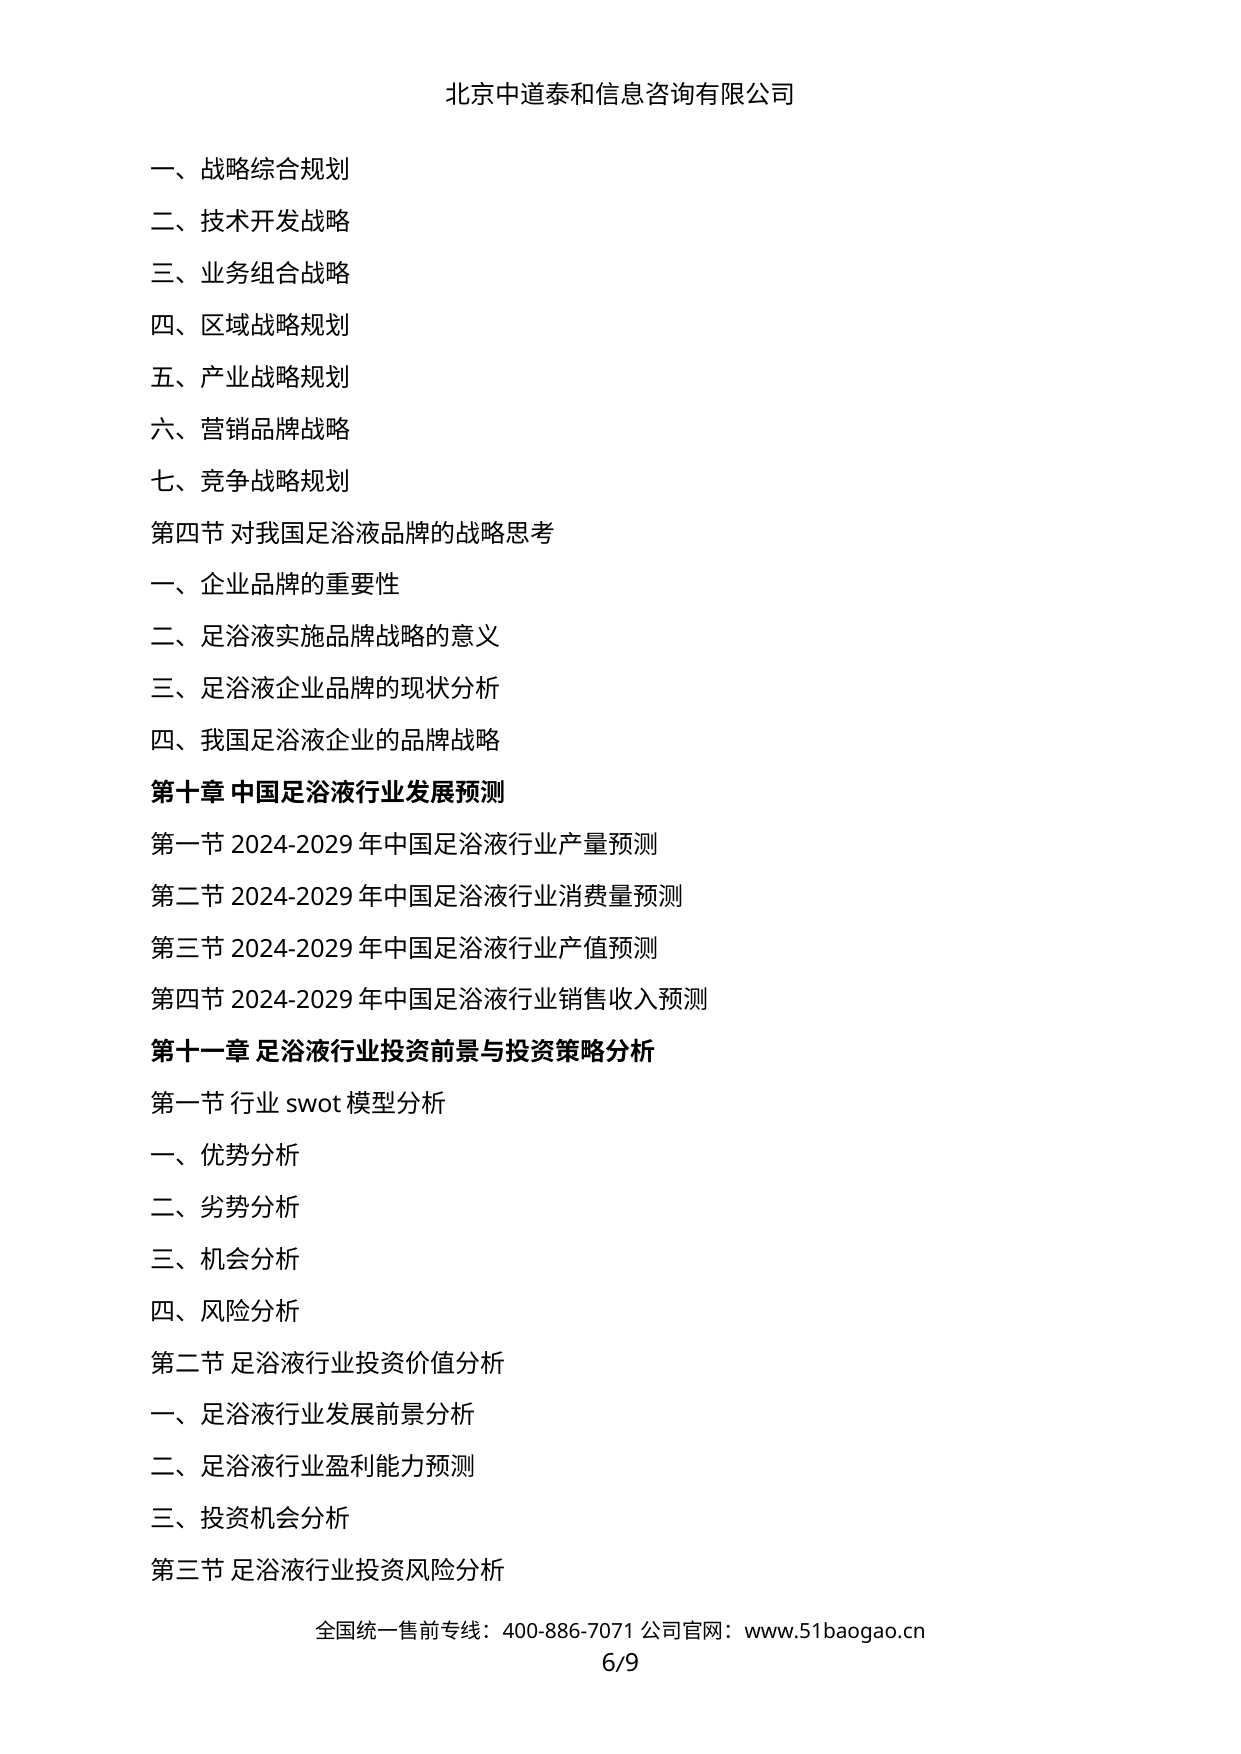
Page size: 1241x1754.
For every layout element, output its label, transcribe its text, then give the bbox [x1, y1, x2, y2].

text 四、我国足浴液企业的品牌战略 [150, 721, 1090, 757]
text 第一节 2024-2029年中国足浴液行业产量预测 [150, 824, 1090, 861]
text 第三节 2024-2029年中国足浴液行业产值预测 [150, 928, 1090, 964]
text 一、足浴液行业发展前景分析 [150, 1395, 1090, 1431]
text 二、劣势分析 [150, 1187, 1090, 1224]
text 五、产业战略规划 [150, 357, 1090, 394]
text 六、营销品牌战略 [150, 409, 1090, 446]
text 三、业务组合战略 [150, 254, 1090, 290]
text 七、竞争战略规划 [150, 461, 1090, 497]
text 第四节 对我国足浴液品牌的战略思考 [150, 513, 1090, 549]
text 第二节 2024-2029年中国足浴液行业消费量预测 [150, 876, 1090, 912]
text 三、投资机会分析 [150, 1499, 1090, 1535]
text 四、风险分析 [150, 1291, 1090, 1327]
text 一、战略综合规划 [150, 150, 1090, 186]
text 一、优势分析 [150, 1136, 1090, 1172]
text 一、企业品牌的重要性 [150, 565, 1090, 601]
text 三、机会分析 [150, 1239, 1090, 1276]
text 第十一章 足浴液行业投资前景与投资策略分析 [150, 1032, 1090, 1068]
text 第四节 2024-2029年中国足浴液行业销售收入预测 [150, 980, 1090, 1016]
text 四、区域战略规划 [150, 306, 1090, 342]
text 二、技术开发战略 [150, 202, 1090, 238]
text 第一节 行业swot模型分析 [150, 1084, 1090, 1120]
text 二、足浴液实施品牌战略的意义 [150, 617, 1090, 653]
text 三、足浴液企业品牌的现状分析 [150, 669, 1090, 705]
text 二、足浴液行业盈利能力预测 [150, 1447, 1090, 1483]
text 第三节 足浴液行业投资风险分析 [150, 1551, 1090, 1587]
text 第二节 足浴液行业投资价值分析 [150, 1343, 1090, 1379]
text 第十章 中国足浴液行业发展预测 [150, 772, 1090, 809]
